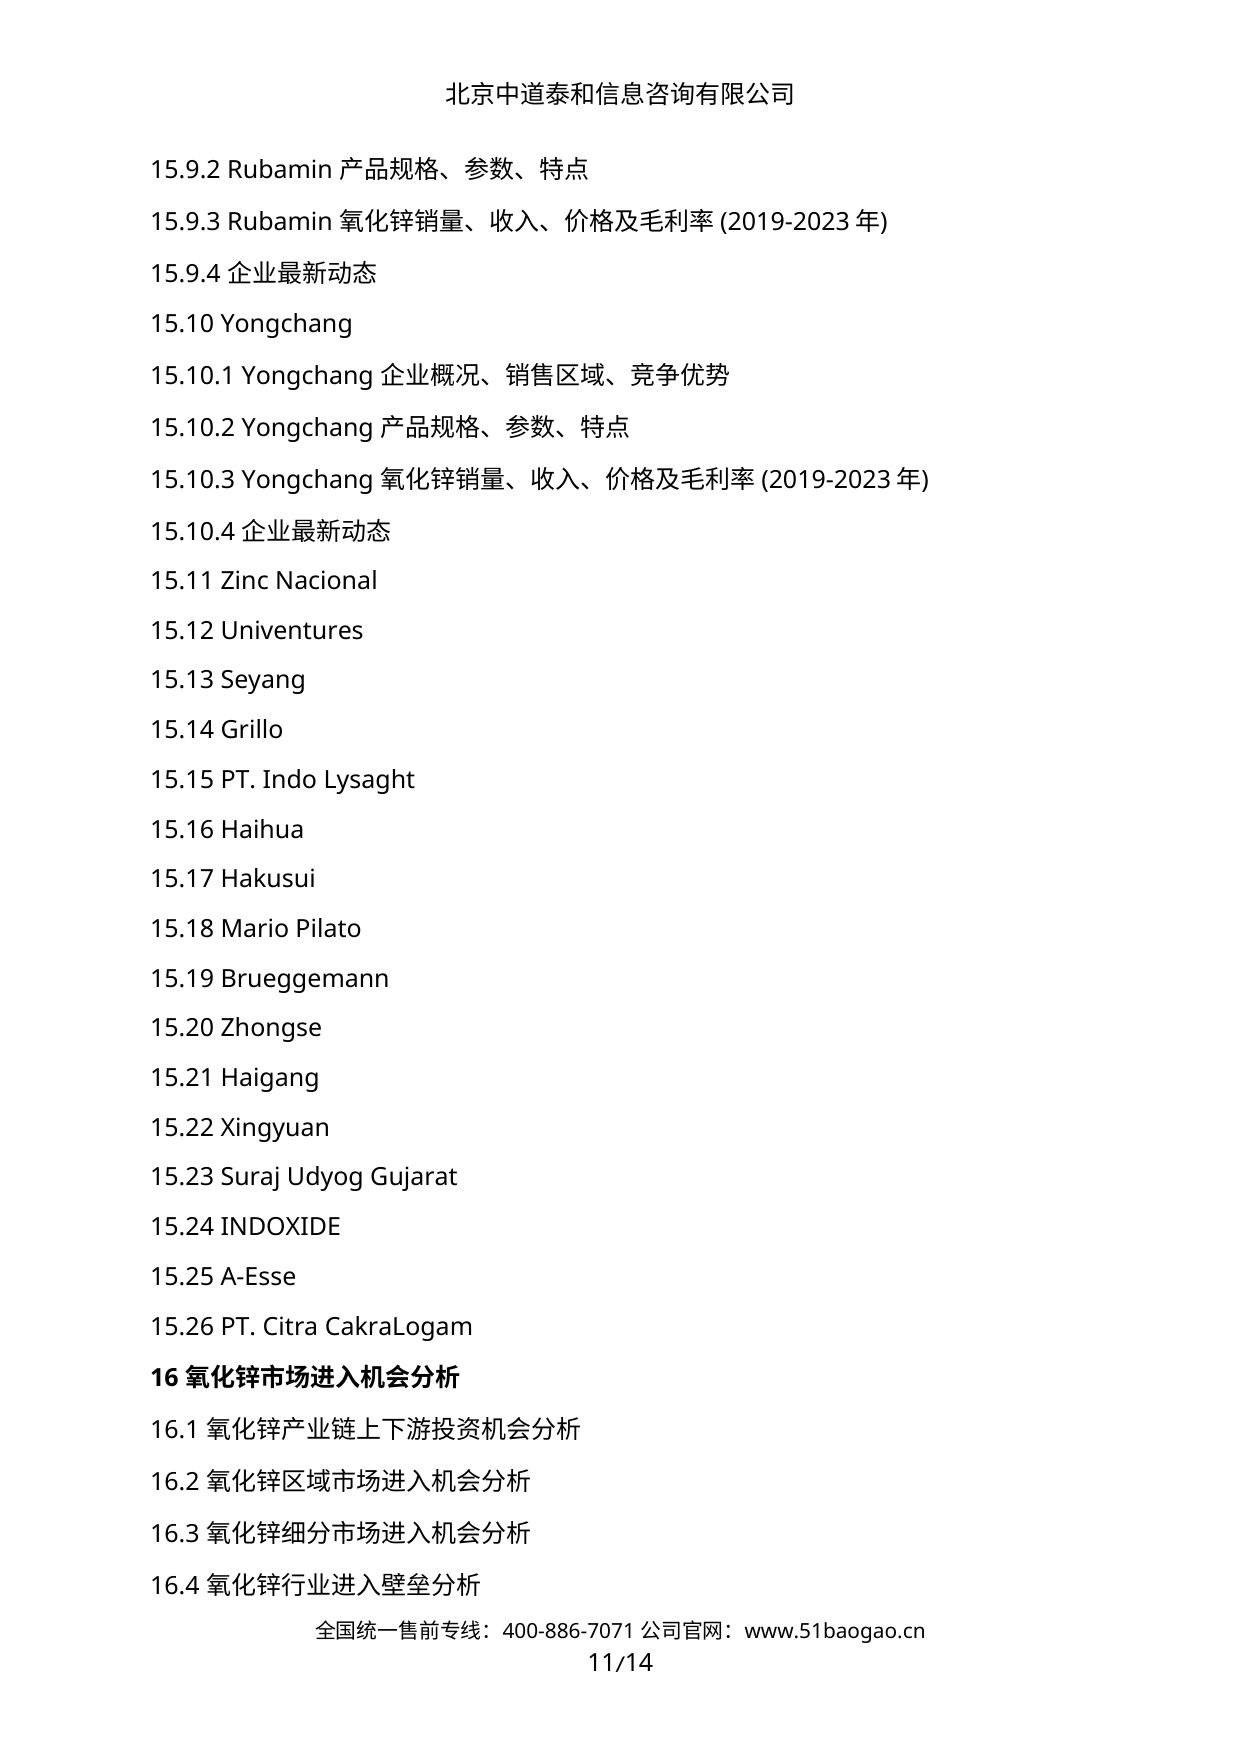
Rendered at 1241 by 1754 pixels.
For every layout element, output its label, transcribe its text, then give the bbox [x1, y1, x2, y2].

text 16.1 氧化锌产业链上下游投资机会分析 [150, 1410, 1090, 1446]
text 15.20 Zhongse [150, 1010, 1090, 1044]
text 15.18 Mario Pilato [150, 911, 1090, 945]
text 15.10.3 Yongchang 氧化锌销量、收入、价格及毛利率 (2019-2023年) [150, 459, 1090, 495]
text 15.11 Zinc Nacional [150, 563, 1090, 597]
text 15.10.2 Yongchang 产品规格、参数、特点 [150, 407, 1090, 443]
text 15.25 A-Esse [150, 1258, 1090, 1292]
text 16.4 氧化锌行业进入壁垒分析 [150, 1565, 1090, 1602]
text 15.24 INDOXIDE [150, 1209, 1090, 1243]
text 15.13 Seyang [150, 662, 1090, 696]
text 15.16 Haihua [150, 811, 1090, 845]
text 15.10.4 企业最新动态 [150, 511, 1090, 547]
text 15.12 Univentures [150, 612, 1090, 647]
text 15.9.4 企业最新动态 [150, 254, 1090, 290]
text 16.2 氧化锌区域市场进入机会分析 [150, 1462, 1090, 1498]
text 15.14 Grillo [150, 712, 1090, 746]
text 15.10 Yongchang [150, 306, 1090, 340]
text 15.19 Brueggemann [150, 960, 1090, 994]
text 15.9.3 Rubamin 氧化锌销量、收入、价格及毛利率 (2019-2023年) [150, 202, 1090, 238]
text 15.26 PT. Citra CakraLogam [150, 1308, 1090, 1342]
text 15.17 Hakusui [150, 861, 1090, 895]
text 16 氧化锌市场进入机会分析 [150, 1358, 1090, 1394]
text 16.3 氧化锌细分市场进入机会分析 [150, 1513, 1090, 1550]
text 15.22 Xingyuan [150, 1109, 1090, 1143]
text 15.21 Haigang [150, 1060, 1090, 1094]
text 15.10.1 Yongchang 企业概况、销售区域、竞争优势 [150, 355, 1090, 392]
text 15.15 PT. Indo Lysaght [150, 762, 1090, 796]
text 15.9.2 Rubamin 产品规格、参数、特点 [150, 150, 1090, 186]
text 15.23 Suraj Udyog Gujarat [150, 1159, 1090, 1193]
